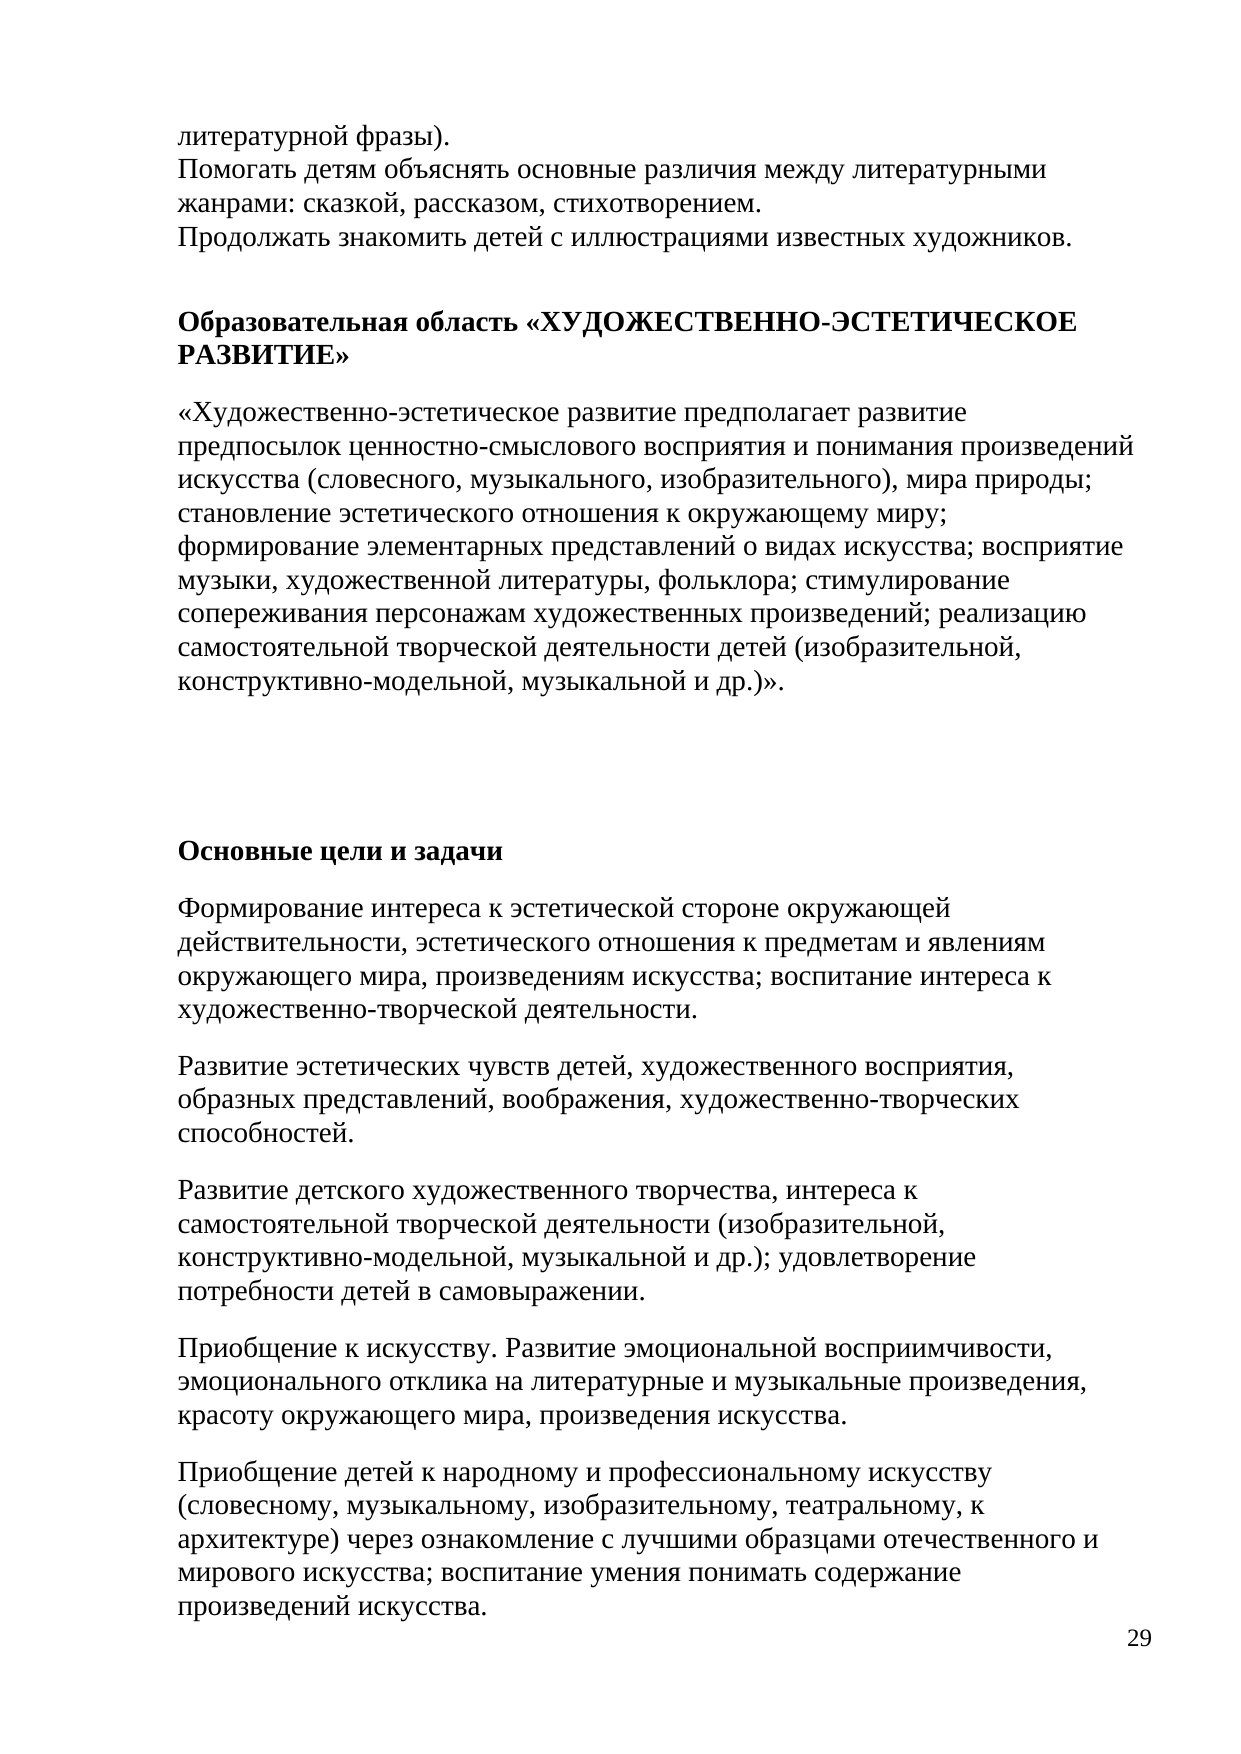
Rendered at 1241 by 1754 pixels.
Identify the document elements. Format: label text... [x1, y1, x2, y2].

text Основные цели и задачи [177, 833, 1137, 867]
text Приобщение детей к народному и профессиональному искусству (словесному, музыкальному, изобразительному, театральному, к архитектуре) через ознакомление с лучшими образцами отечественного и мирового искусства; воспитание умения понимать содержание произведений искусства. [177, 1454, 1137, 1622]
text Развитие детского художественного творчества, интереса к самостоятельной творческой деятельности (изобразительной, конструктивно-модельной, музыкальной и др.); удовлетворение потребности детей в самовыражении. [177, 1172, 1137, 1306]
text Приобщение к искусству. Развитие эмоциональной восприимчивости, эмоционального отклика на литературные и музыкальные произведения, красоту окружающего мира, произведения искусства. [177, 1330, 1137, 1430]
text Формирование интереса к эстетической стороне окружающей действительности, эстетического отношения к предметам и явлениям окружающего мира, произведениям искусства; воспитание интереса к художественно-творческой деятельности. [177, 891, 1137, 1025]
text «Художественно-эстетическое развитие предполагает развитие предпосылок ценностно-смыслового восприятия и понимания произведений искусства (словесного, музыкального, изобразительного), мира природы; становление эстетического отношения к окружающему миру; формирование элементарных представлений о видах искусства; восприятие музыки, художественной литературы, фольклора; стимулирование сопереживания персонажам художественных произведений; реализацию самостоятельной творческой деятельности детей (изобразительной, конструктивно-модельной, музыкальной и др.)». [177, 394, 1137, 696]
text Образовательная область «ХУДОЖЕСТВЕННО-ЭСТЕТИЧЕСКОЕ РАЗВИТИЕ» [177, 304, 1137, 371]
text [177, 118, 1137, 280]
text Развитие эстетических чувств детей, художественного восприятия, образных представлений, воображения, художественно-творческих способностей. [177, 1048, 1137, 1149]
